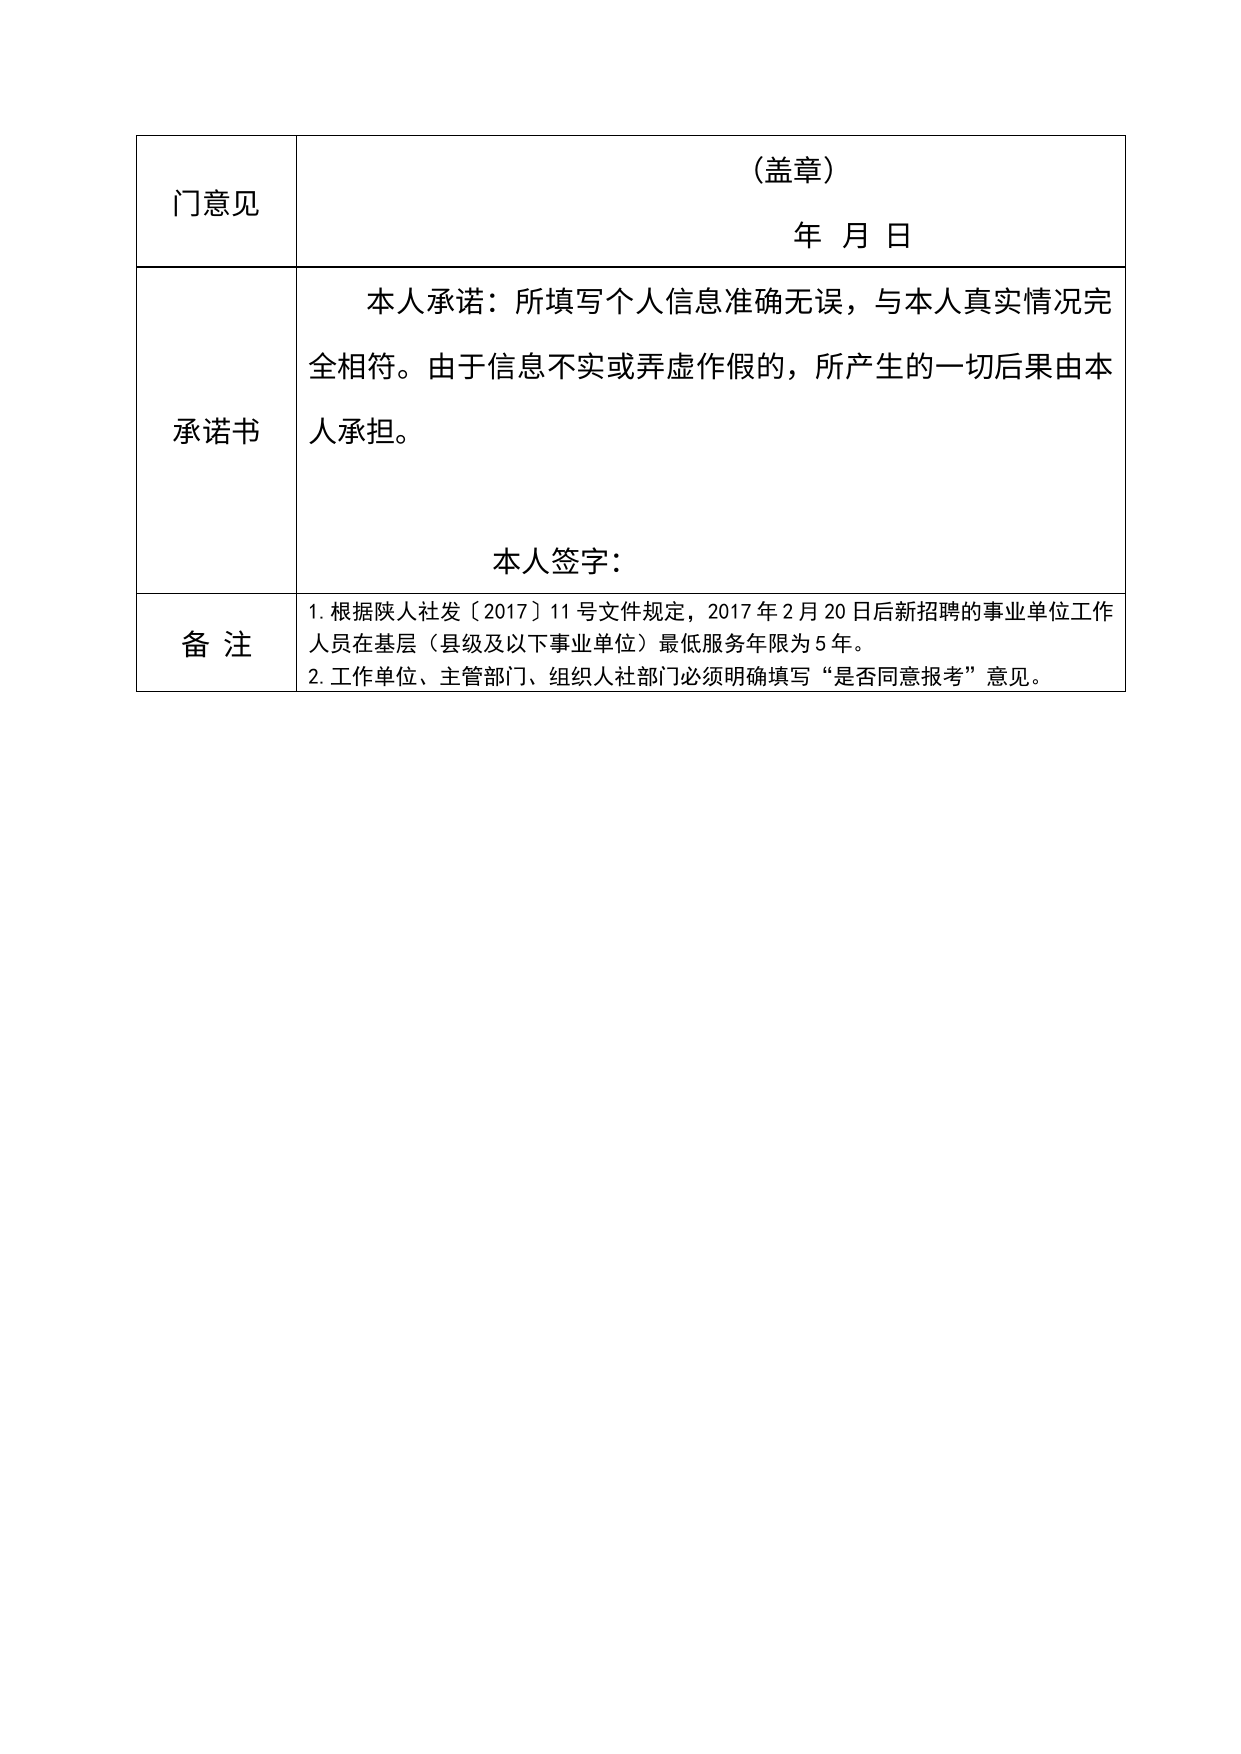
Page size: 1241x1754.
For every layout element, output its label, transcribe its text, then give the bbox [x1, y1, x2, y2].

table_cell 1.根据陕人社发〔2017〕11号文件规定，2017年2月20日后新招聘的事业单位工作人员在基层（县级及以下事业单位）最低服务年限为5年。 2.工作单位、主管部门、组织人社部门必须明确填写“是否同意报考”意见。 [297, 594, 1125, 691]
table_cell 组织部门或人社部门意见 [137, 136, 296, 266]
table_cell 承诺书 [137, 268, 296, 592]
table_cell 备 注 [137, 594, 296, 691]
table_cell 本人承诺：所填写个人信息准确无误，与本人真实情况完全相符。由于信息不实或弄虚作假的，所产生的一切后果由本人承担。 本人签字： [297, 268, 1125, 592]
table_cell （盖章） 年 月 日 [297, 136, 1125, 266]
